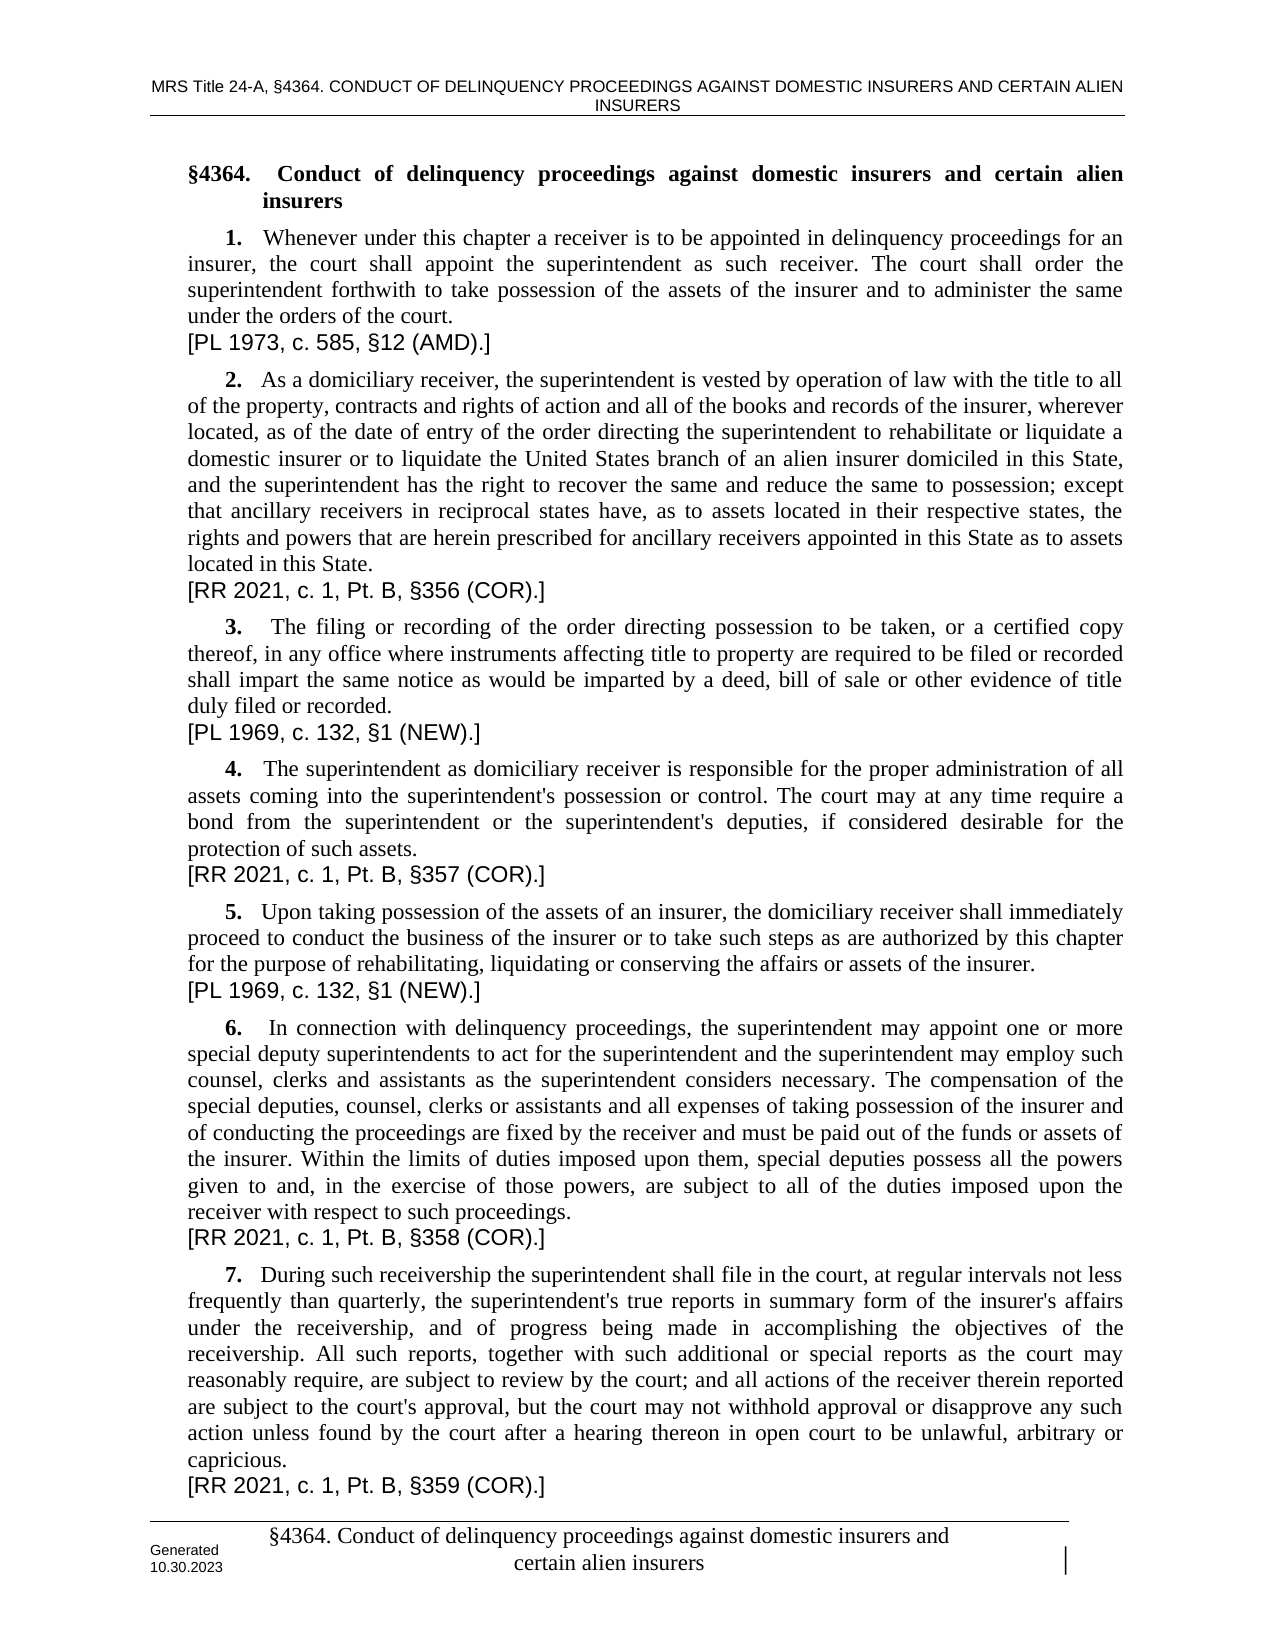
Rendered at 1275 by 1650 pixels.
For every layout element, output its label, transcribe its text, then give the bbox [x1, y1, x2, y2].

text [RR 2021, c. 1, Pt. B, §356 (COR).] [187, 577, 1125, 603]
text 7. During such receivership the superintendent shall file in the court, at regular intervals not less frequently than quarterly, the superintendent's true reports in summary form of the insurer's affairs under the receivership, and of progress being made in accomplishing the objectives of the receivership. All such reports, together with such additional or special reports as the court may reasonably require, are subject to review by the court; and all actions of the receiver therein reported are subject to the court's approval, but the court may not withhold approval or disapprove any such action unless found by the court after a hearing thereon in open court to be unlawful, arbitrary or capricious. [187, 1261, 1125, 1472]
text [RR 2021, c. 1, Pt. B, §358 (COR).] [187, 1224, 1125, 1251]
text [RR 2021, c. 1, Pt. B, §359 (COR).] [187, 1472, 1125, 1498]
text 4. The superintendent as domiciliary receiver is responsible for the proper administration of all assets coming into the superintendent's possession or control. The court may at any time require a bond from the superintendent or the superintendent's deputies, if considered desirable for the protection of such assets. [187, 756, 1125, 861]
text 6. In connection with delinquency proceedings, the superintendent may appoint one or more special deputy superintendents to act for the superintendent and the superintendent may employ such counsel, clerks and assistants as the superintendent considers necessary. The compensation of the special deputies, counsel, clerks or assistants and all expenses of taking possession of the insurer and of conducting the proceedings are fixed by the receiver and must be paid out of the funds or assets of the insurer. Within the limits of duties imposed upon them, special deputies possess all the powers given to and, in the exercise of those powers, are subject to all of the duties imposed upon the receiver with respect to such proceedings. [187, 1013, 1125, 1224]
text 3. The filing or recording of the order directing possession to be taken, or a certified copy thereof, in any office where instruments affecting title to property are required to be filed or recorded shall impart the same notice as would be imparted by a deed, bill of sale or other evidence of title duly filed or recorded. [187, 613, 1125, 719]
text 1. Whenever under this chapter a receiver is to be appointed in delinquency proceedings for an insurer, the court shall appoint the superintendent as such receiver. The court shall order the superintendent forthwith to take possession of the assets of the insurer and to administer the same under the orders of the court. [187, 223, 1125, 329]
text [PL 1969, c. 132, §1 (NEW).] [187, 719, 1125, 745]
text §4364. Conduct of delinquency proceedings against domestic insurers and certain alien insurers [187, 160, 1125, 213]
text 2. As a domiciliary receiver, the superintendent is vested by operation of law with the title to all of the property, contracts and rights of action and all of the books and records of the insurer, wherever located, as of the date of entry of the order directing the superintendent to rehabilitate or liquidate a domestic insurer or to liquidate the United States branch of an alien insurer domiciled in this State, and the superintendent has the right to recover the same and reduce the same to possession; except that ancillary receivers in reciprocal states have, as to assets located in their respective states, the rights and powers that are herein prescribed for ancillary receivers appointed in this State as to assets located in this State. [187, 366, 1125, 577]
text [RR 2021, c. 1, Pt. B, §357 (COR).] [187, 861, 1125, 887]
text [PL 1973, c. 585, §12 (AMD).] [187, 329, 1125, 355]
text [PL 1969, c. 132, §1 (NEW).] [187, 977, 1125, 1003]
text 5. Upon taking possession of the assets of an insurer, the domiciliary receiver shall immediately proceed to conduct the business of the insurer or to take such steps as are authorized by this chapter for the purpose of rehabilitating, liquidating or conserving the affairs or assets of the insurer. [187, 898, 1125, 977]
